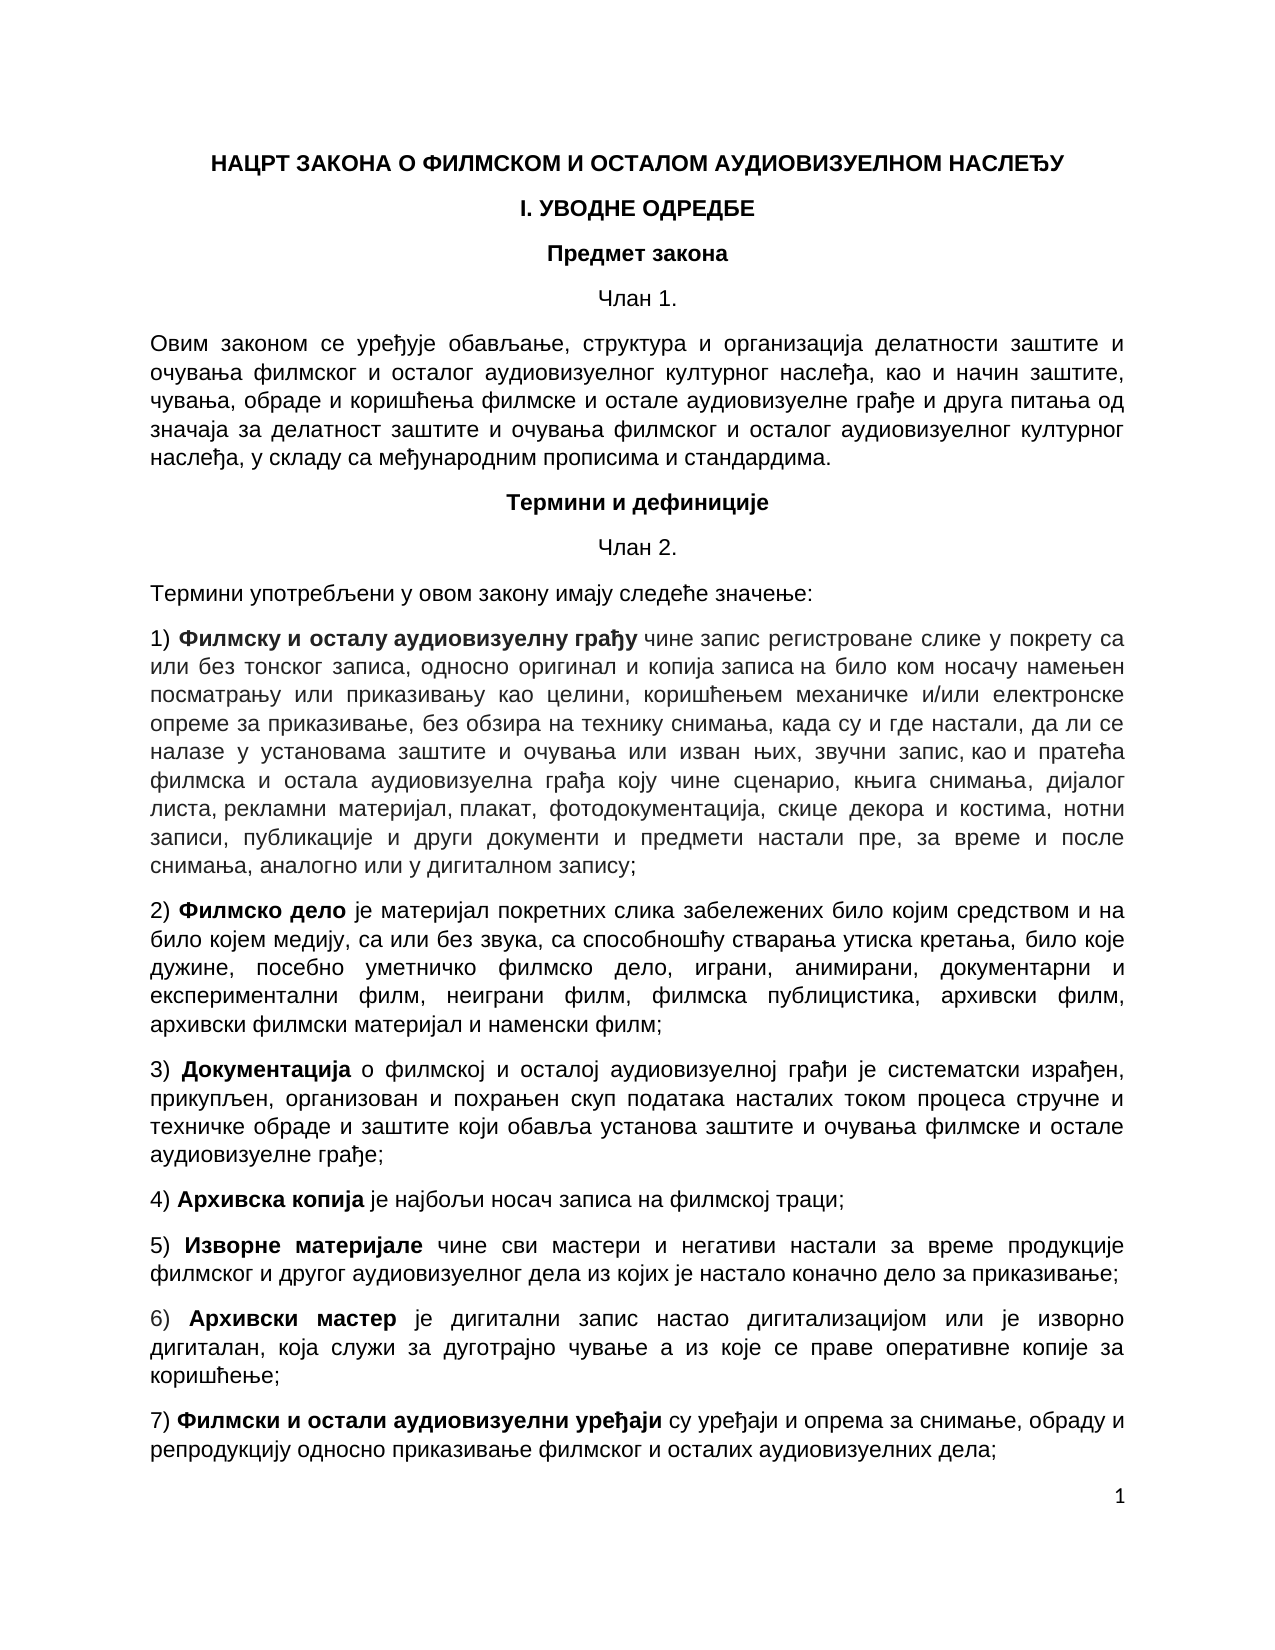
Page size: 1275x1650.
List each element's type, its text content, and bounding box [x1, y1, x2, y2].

text Овим законом се уређује обављање, структура и организација делатности заштите и очувања филмског и осталог аудиовизуелног културног наслеђа, као и начин заштите, чувања, обраде и коришћења филмске и остале аудиовизуелне грађе и друга питања од значаја за делатност заштите и очувања филмског и осталог аудиовизуелног културног наслеђа, у складу са међународним прописима и стандардима. [150, 330, 1125, 471]
text I. УВОДНЕ ОДРЕДБЕ [150, 195, 1125, 221]
text Термини употребљени у овом закону имају следеће значење: [150, 579, 1125, 606]
text Члан 2. [150, 534, 1125, 561]
text 6) Архивски мастер је дигитални запис настао дигитализацијом или је изворно дигиталан, која служи за дуготрајно чување а из које се праве оперативне копије за коришћење; [150, 1360, 1125, 1388]
text 3) Документација о филмској и осталој аудиовизуелној грађи је систематски израђен, прикупљен, организован и похрањен скуп података насталих током процеса стручне и техничке обраде и заштите који обавља установа заштите и очувања филмске и остале аудиовизуелне грађе; [150, 1056, 1125, 1168]
text 4) Архивска копија је најбољи носач записа на филмској траци; [150, 1186, 1125, 1213]
text Термини и дефиниције [150, 489, 1125, 516]
text Предмет закона [150, 240, 1125, 267]
text 2) Филмско дело је материјал покретних слика забележених било којим средством и на било којем медију, са или без звука, са способношћу стварања утиска кретања, било које дужине, посебно уметничко филмско дело, играни, анимирани, документарни и експериментални филм, неиграни филм, филмска публицистика, архивски филм, архивски филмски материјал и наменски филм; [150, 897, 1125, 1037]
text 7) Филмски и остали аудиовизуелни уређаји су уређаји и опрема за снимање, обраду и репродукцију односно приказивање филмског и осталих аудиовизуелних дела; [150, 1407, 1125, 1462]
text НАЦРТ ЗАКОНА О ФИЛМСКОМ И ОСТАЛОМ АУДИОВИЗУЕЛНОМ НАСЛЕЂУ [150, 150, 1125, 176]
text Члан 1. [150, 285, 1125, 312]
text 1) Филмску и осталу аудиовизуелну грађу чине запис регистроване слике у покрету са или без тонског записа, односно оригинал и копија записа на било ком носачу намењен посматрању или приказивању као целини, коришћењем механичке и/или електронске опреме за приказивање, без обзира на технику снимања, када су и где настали, да ли се налазе у установама заштите и очувања или изван њих, звучни запис, као и пратећа филмска и остала аудиовизуелна грађа коју чине сценарио, књига снимања, дијалог листа, рекламни материјал, плакат, фотодокументација, скице декора и костима, нотни записи, публикације и други документи и предмети настали пре, за време и после снимања, аналогно или у дигиталном запису; [150, 624, 1125, 681]
text 5) Изворне материјале чине сви мастери и негативи настали за време продукције филмског и другог аудиовизуелног дела из којих је настало коначно дело за приказивање; [150, 1232, 1125, 1286]
text 6) Архивски мастер је дигитални запис настао дигитализацијом или је изворно дигиталан, која служи за дуготрајно чување а из које се праве оперативне копије за коришћење; [150, 1305, 1125, 1334]
